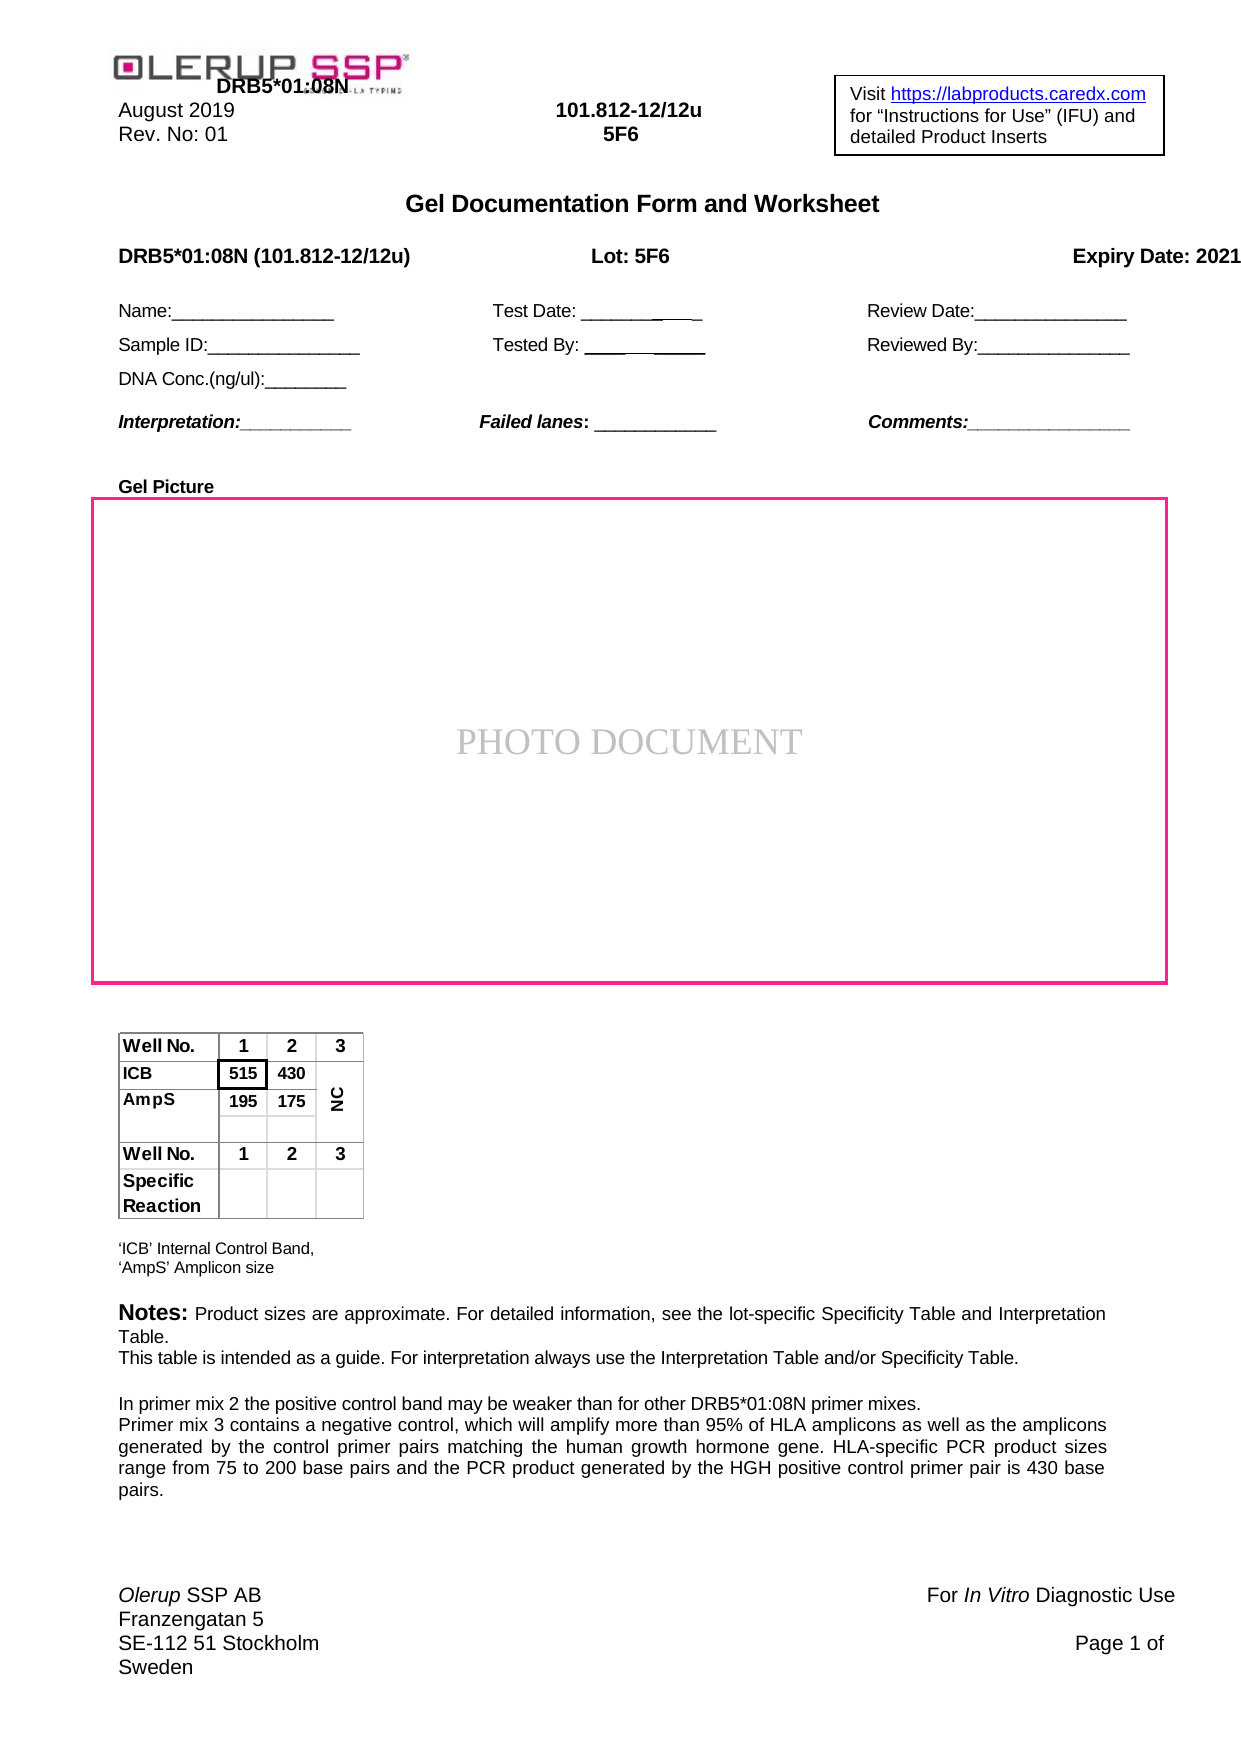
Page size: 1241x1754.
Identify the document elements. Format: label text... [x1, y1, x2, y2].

title Interpretation:___________ Failed lanes: ____________ Comments:________________ [118, 411, 1166, 433]
title DRB5*01:08N (101.812-12/12u) Lot: 5F6 Expiry Date: 2021-09-01 [118, 244, 1166, 268]
title Tested By: ____ _____ [492, 334, 792, 355]
title Review Date:_______________ [867, 300, 1166, 321]
title DNA Conc.(ng/ul):________ [118, 368, 417, 389]
text ‘AmpS’ Amplicon size [118, 1258, 1166, 1277]
picture [76, 47, 447, 98]
text In primer mix 2 the positive control band may be weaker than for other DRB5*01:08N primer mixes. [118, 1392, 1107, 1414]
text ‘ICB’ Internal Control Band, [118, 1239, 1166, 1258]
text Gel Picture [118, 476, 1166, 497]
title Test Date: ________ _ [492, 300, 792, 321]
text Primer mix 3 contains a negative control, which will amplify more than 95% of HLA amplicons as well as the amplicons generated by the control primer pairs matching the human growth hormone gene. HLA-specific PCR product sizes range from 75 to 200 base pairs and the PCR product generated by the HGH positive control primer pair is 430 base pairs. [118, 1414, 1107, 1500]
title Sample ID:_______________ [118, 334, 417, 355]
table_header PHOTO DOCUMENT [94, 500, 1165, 981]
text This table is intended as a guide. For interpretation always use the Interpretation Table and/or Specificity Table. [118, 1347, 1107, 1368]
title Gel Documentation Form and Worksheet [118, 189, 1166, 218]
title Reviewed By:_______________ [867, 334, 1166, 355]
text Notes: Product sizes are approximate. For detailed information, see the lot-specific Specificity Table and Interpretation Table. [118, 1299, 1107, 1347]
title Name:________________ [118, 300, 417, 321]
